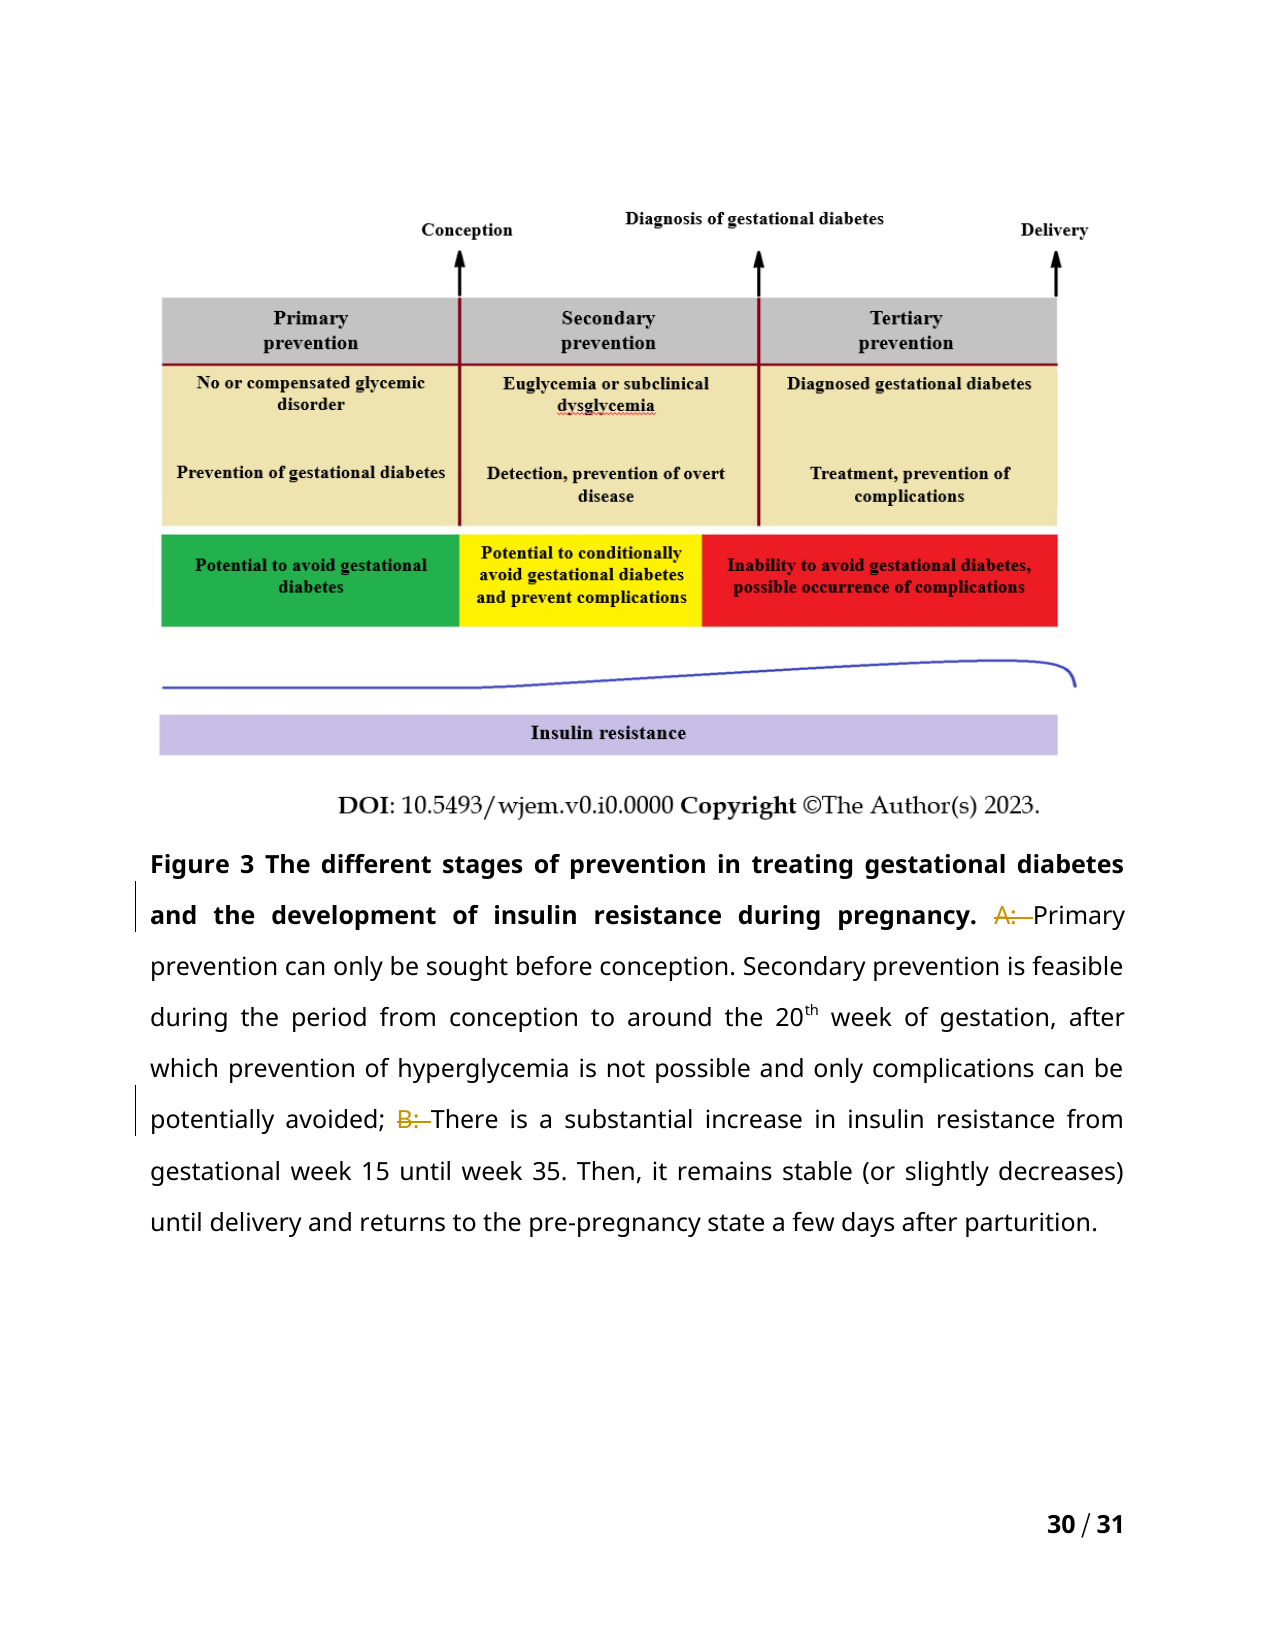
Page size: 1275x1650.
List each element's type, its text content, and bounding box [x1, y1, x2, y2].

picture [150, 150, 1121, 833]
text Figure 3 The different stages of prevention in treating gestational diabetes and the development of insulin resistance during pregnancy. Primary prevention can only be sought before conception. Secondary prevention is feasible during the period from conception to around the 20th week of gestation, after which prevention of hyperglycemia is not possible and only complications can be potentially avoided; There is a substantial increase in insulin resistance from gestational week 15 until week 35. Then, it remains stable (or slightly decreases) until delivery and returns to the pre-pregnancy state a few days after parturition. [150, 847, 1125, 1238]
